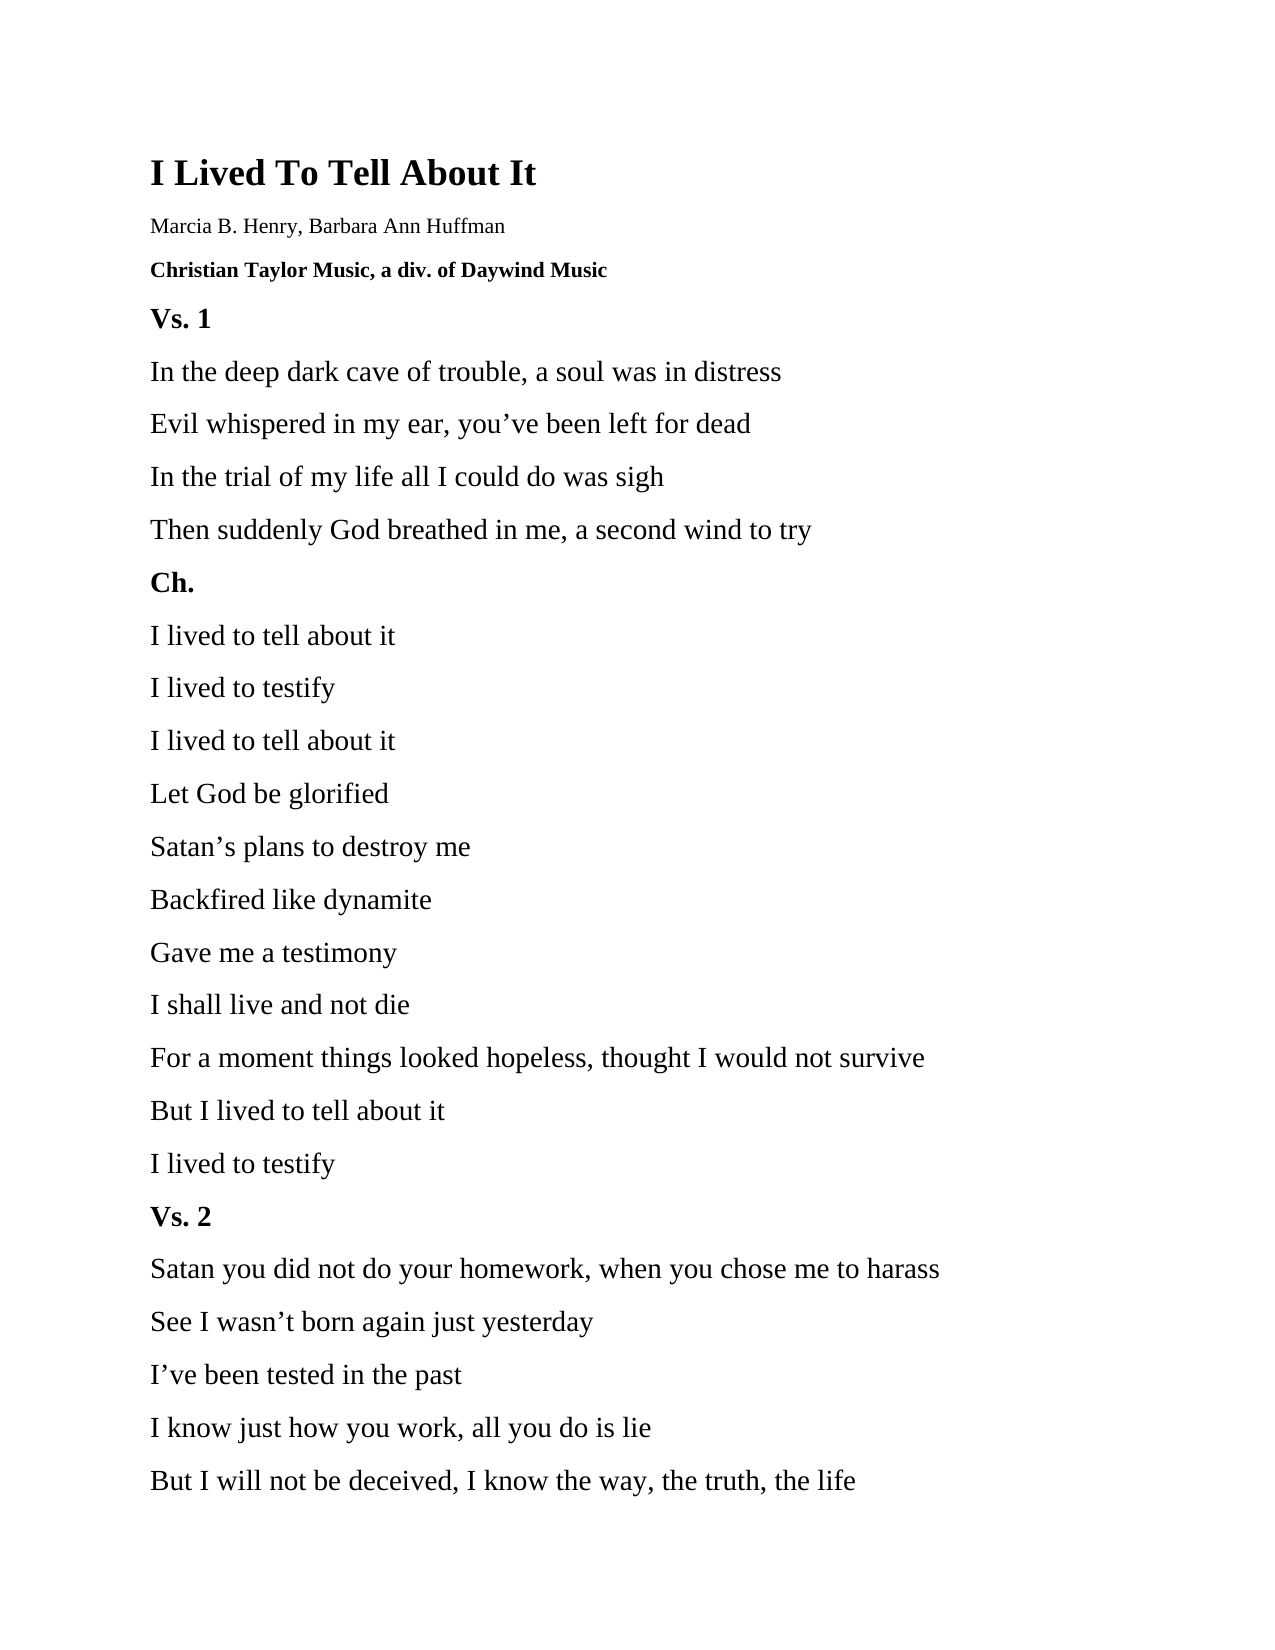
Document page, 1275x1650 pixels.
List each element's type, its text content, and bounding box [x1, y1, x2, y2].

text In the deep dark cave of trouble, a soul was in distress [150, 354, 1125, 387]
text In the trial of my life all I could do was sigh [150, 459, 1125, 493]
text Vs. 1 [150, 301, 1125, 334]
text For a moment things looked hopeless, thought I would not survive [150, 1040, 1125, 1074]
text Satan you did not do your homework, when you chose me to harass [150, 1252, 1125, 1285]
text I know just how you work, all you do is lie [150, 1410, 1125, 1443]
text I shall live and not die [150, 987, 1125, 1021]
text Then suddenly God breathed in me, a second wind to try [150, 512, 1125, 546]
text Let God be glorified [150, 776, 1125, 810]
text Christian Taylor Music, a div. of Daywind Music [150, 257, 1125, 282]
text Vs. 2 [150, 1199, 1125, 1232]
text I Lived To Tell About It [150, 150, 1125, 193]
text Backfired like dynamite [150, 882, 1125, 915]
text But I will not be deceived, I know the way, the truth, the life [150, 1463, 1125, 1496]
text I lived to testify [150, 671, 1125, 704]
text Ch. [150, 565, 1125, 598]
text Gave me a testimony [150, 935, 1125, 968]
text See I wasn’t born again just yesterday [150, 1304, 1125, 1338]
text Satan’s plans to destroy me [150, 829, 1125, 863]
text I lived to testify [150, 1146, 1125, 1179]
text Marcia B. Henry, Barbara Ann Huffman [150, 213, 1125, 238]
text I’ve been tested in the past [150, 1357, 1125, 1391]
text Evil whispered in my ear, you’ve been left for dead [150, 407, 1125, 440]
text But I lived to tell about it [150, 1093, 1125, 1127]
text I lived to tell about it [150, 723, 1125, 757]
text I lived to tell about it [150, 618, 1125, 651]
